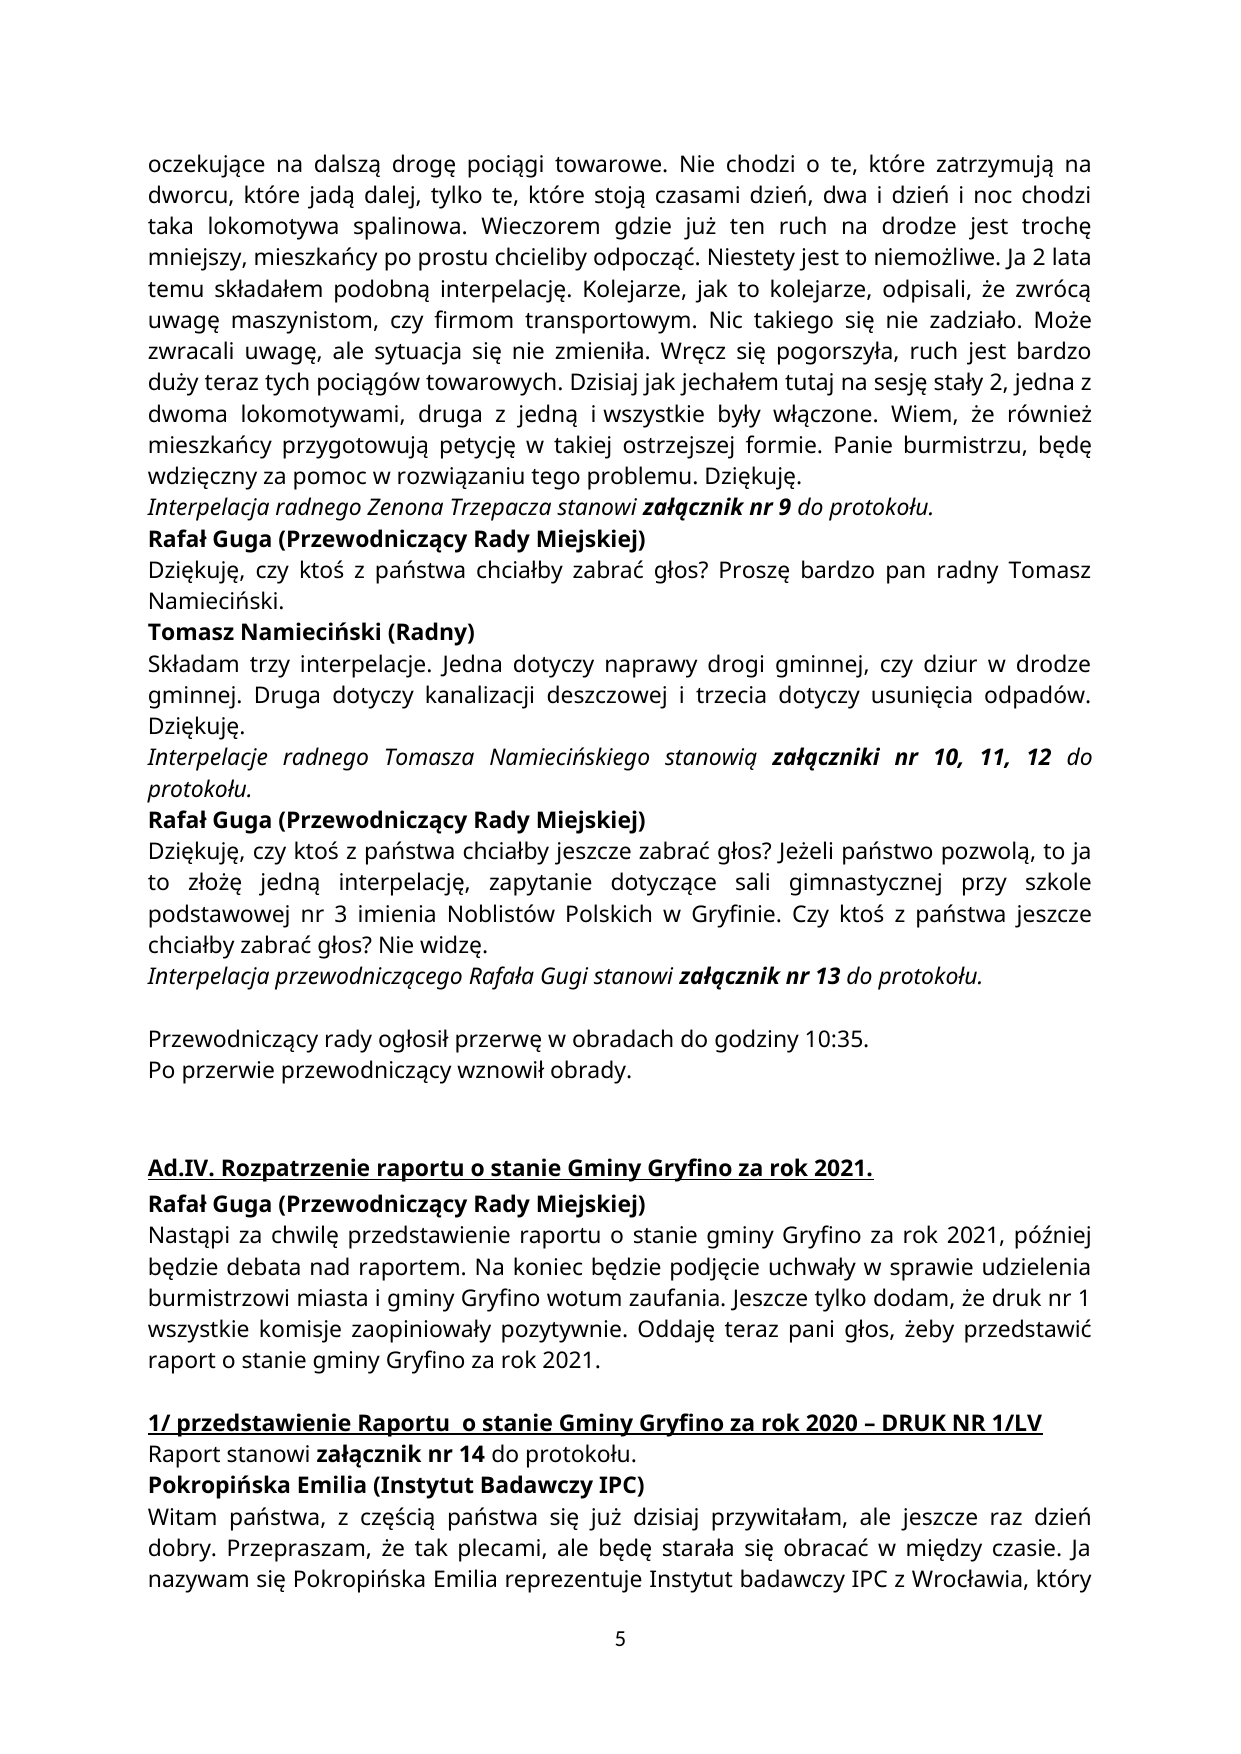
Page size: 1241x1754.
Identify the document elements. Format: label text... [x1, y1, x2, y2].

text Rafał Guga (Przewodniczący Rady Miejskiej) [148, 1188, 1093, 1219]
text Dziękuję, czy ktoś z państwa chciałby zabrać głos? Proszę bardzo pan radny Tomasz Namieciński. [148, 554, 1093, 616]
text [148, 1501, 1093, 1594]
text Nastąpi za chwilę przedstawienie raportu o stanie gminy Gryfino za rok 2021, później będzie debata nad raportem. Na koniec będzie podjęcie uchwały w sprawie udzielenia burmistrzowi miasta i gminy Gryfino wotum zaufania. Jeszcze tylko dodam, że druk nr 1 wszystkie komisje zaopiniowały pozytywnie. Oddaję teraz pani głos, żeby przedstawić raport o stanie gminy Gryfino za rok 2021. [148, 1219, 1093, 1376]
text Po przerwie przewodniczący wznowił obrady. [148, 1054, 1093, 1085]
text Dziękuję, czy ktoś z państwa chciałby jeszcze zabrać głos? Jeżeli państwo pozwolą, to ja to złożę jedną interpelację, zapytanie dotyczące sali gimnastycznej przy szkole podstawowej nr 3 imienia Noblistów Polskich w Gryfinie. Czy ktoś z państwa jeszcze chciałby zabrać głos? Nie widzę. [148, 835, 1093, 960]
text Składam trzy interpelacje. Jedna dotyczy naprawy drogi gminnej, czy dziur w drodze gminnej. Druga dotyczy kanalizacji deszczowej i trzecia dotyczy usunięcia odpadów. Dziękuję. [148, 648, 1093, 741]
text Tomasz Namieciński (Radny) [148, 616, 1093, 648]
text Ad.IV. Rozpatrzenie raportu o stanie Gminy Gryfino za rok 2021. [148, 1152, 1093, 1183]
text Pokropińska Emilia (Instytut Badawczy IPC) [148, 1469, 1093, 1501]
text Przewodniczący rady ogłosił przerwę w obradach do godziny 10:35. [148, 1023, 1093, 1054]
text 1/ przedstawienie Raportu o stanie Gminy Gryfino za rok 2020 – DRUK NR 1/LV [148, 1407, 1093, 1438]
text Interpelacje radnego Tomasza Namiecińskiego stanowią załączniki nr 10, 11, 12 do protokołu. [148, 741, 1093, 804]
text Interpelacja przewodniczącego Rafała Gugi stanowi załącznik nr 13 do protokołu. [148, 960, 1093, 991]
text Rafał Guga (Przewodniczący Rady Miejskiej) [148, 804, 1093, 835]
text Rafał Guga (Przewodniczący Rady Miejskiej) [148, 523, 1093, 554]
text Raport stanowi załącznik nr 14 do protokołu. [148, 1438, 1093, 1469]
text Interpelacja radnego Zenona Trzepacza stanowi załącznik nr 9 do protokołu. [148, 491, 1093, 523]
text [148, 148, 1093, 491]
